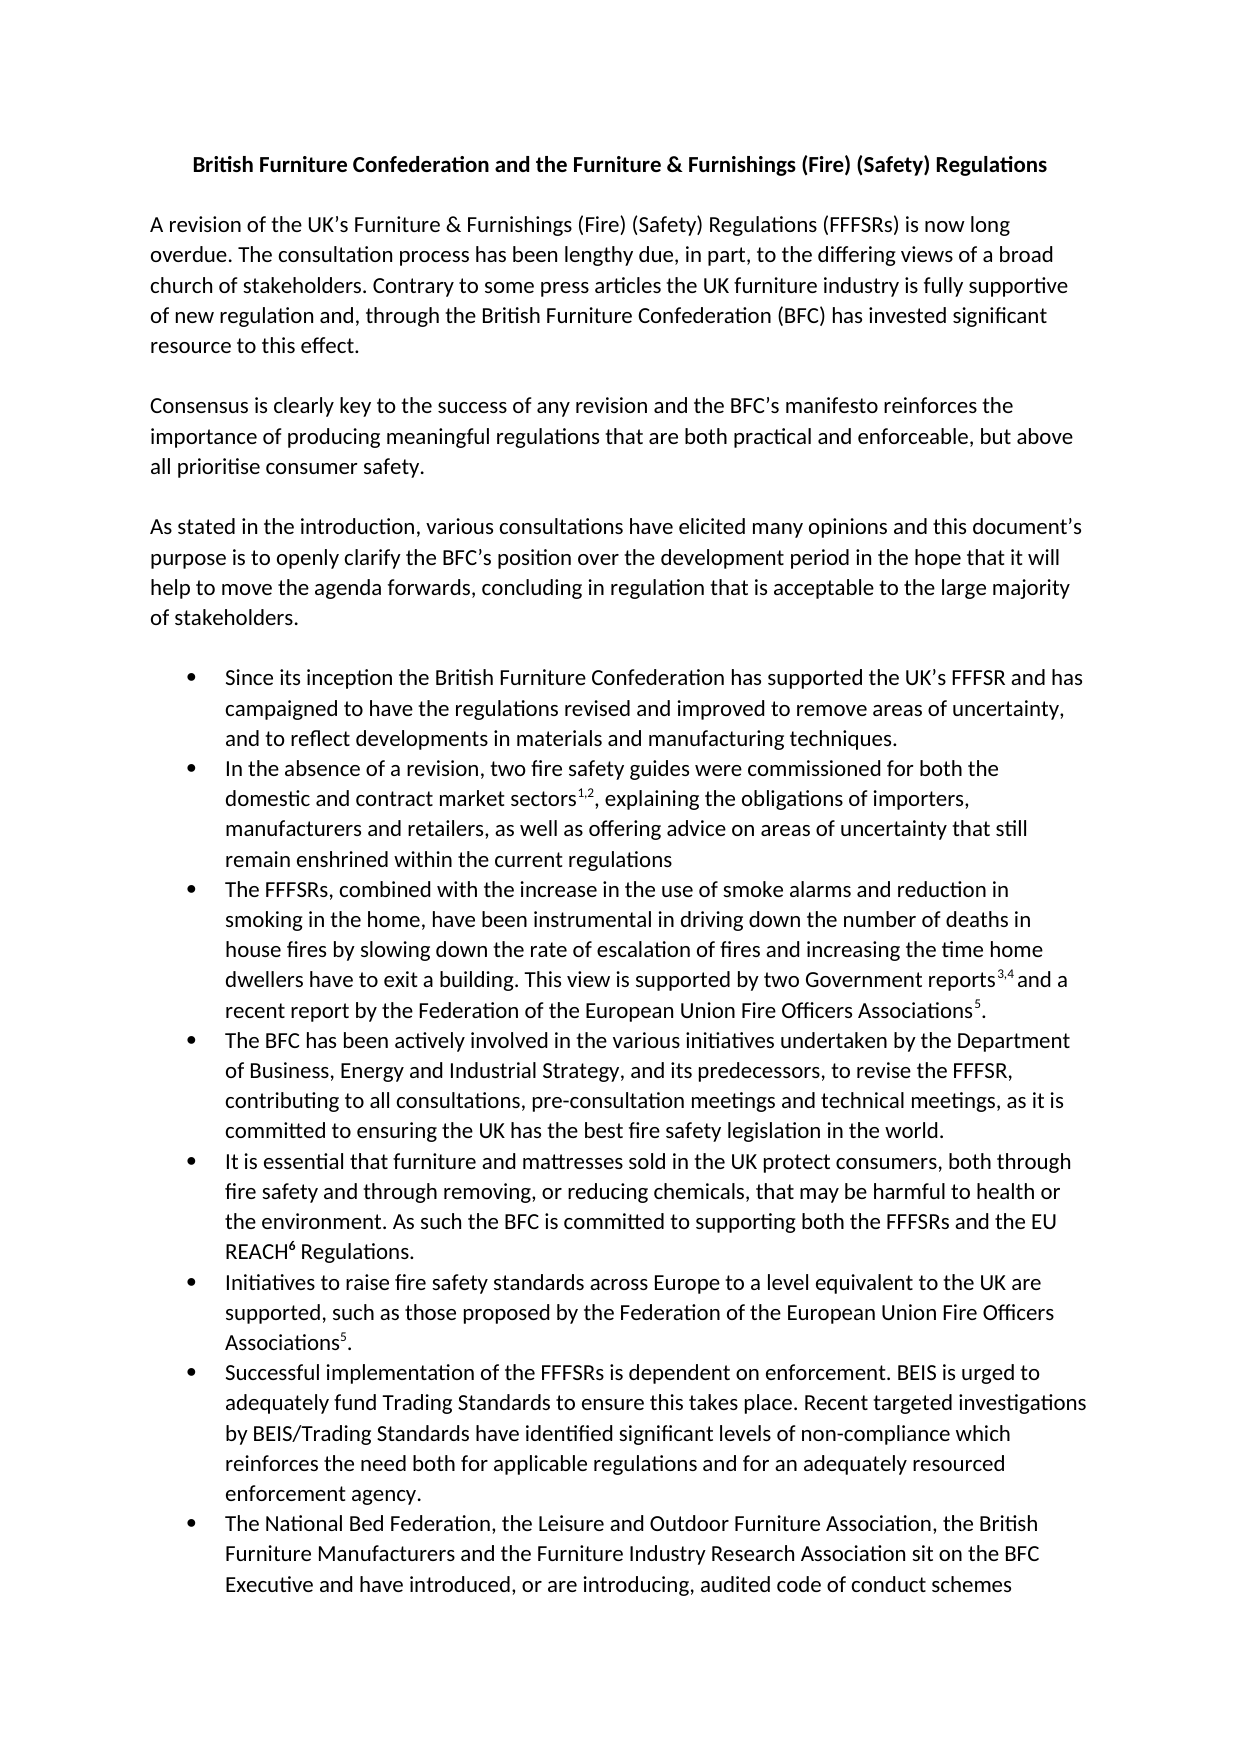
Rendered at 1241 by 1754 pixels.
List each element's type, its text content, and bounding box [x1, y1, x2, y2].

list Initiatives to raise fire safety standards across Europe to a level equivalent to the UK are supported, such as those proposed by the Federation of the European Union Fire Officers Associations5. [187, 1268, 1090, 1356]
text Consensus is clearly key to the success of any revision and the BFC’s manifesto reinforces the importance of producing meaningful regulations that are both practical and enforceable, but above all prioritise consumer safety. [150, 392, 1090, 480]
list In the absence of a revision, two fire safety guides were commissioned for both the domestic and contract market sectors1,2, explaining the obligations of importers, manufacturers and retailers, as well as offering advice on areas of uncertainty that still remain enshrined within the current regulations [187, 754, 1090, 873]
text As stated in the introduction, various consultations have elicited many opinions and this document’s purpose is to openly clarify the BFC’s position over the development period in the hope that it will help to move the agenda forwards, concluding in regulation that is acceptable to the large majority of stakeholders. [150, 512, 1090, 631]
text British Furniture Confederation and the Furniture & Furnishings (Fire) (Safety) Regulations [150, 150, 1090, 178]
list Successful implementation of the FFFSRs is dependent on enforcement. BEIS is urged to adequately fund Trading Standards to ensure this takes place. Recent targeted investigations by BEIS/Trading Standards have identified significant levels of non-compliance which reinforces the need both for applicable regulations and for an adequately resourced enforcement agency. [187, 1358, 1090, 1507]
text A revision of the UK’s Furniture & Furnishings (Fire) (Safety) Regulations (FFFSRs) is now long overdue. The consultation process has been lengthy due, in part, to the differing views of a broad church of stakeholders. Contrary to some press articles the UK furniture industry is fully supportive of new regulation and, through the British Furniture Confederation (BFC) has invested significant resource to this effect. [150, 210, 1090, 359]
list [187, 1509, 1090, 1598]
list It is essential that furniture and mattresses sold in the UK protect consumers, both through fire safety and through removing, or reducing chemicals, that may be harmful to health or the environment. As such the BFC is committed to supporting both the FFFSRs and the EU REACH6 Regulations. [187, 1147, 1090, 1266]
list Since its inception the British Furniture Confederation has supported the UK’s FFFSR and has campaigned to have the regulations revised and improved to remove areas of uncertainty, and to reflect developments in materials and manufacturing techniques. [187, 663, 1090, 752]
list The FFFSRs, combined with the increase in the use of smoke alarms and reduction in smoking in the home, have been instrumental in driving down the number of deaths in house fires by slowing down the rate of escalation of fires and increasing the time home dwellers have to exit a building. This view is supported by two Government reports3,4 and a recent report by the Federation of the European Union Fire Officers Associations5. [187, 875, 1090, 1024]
list The BFC has been actively involved in the various initiatives undertaken by the Department of Business, Energy and Industrial Strategy, and its predecessors, to revise the FFFSR, contributing to all consultations, pre-consultation meetings and technical meetings, as it is committed to ensuring the UK has the best fire safety legislation in the world. [187, 1026, 1090, 1145]
